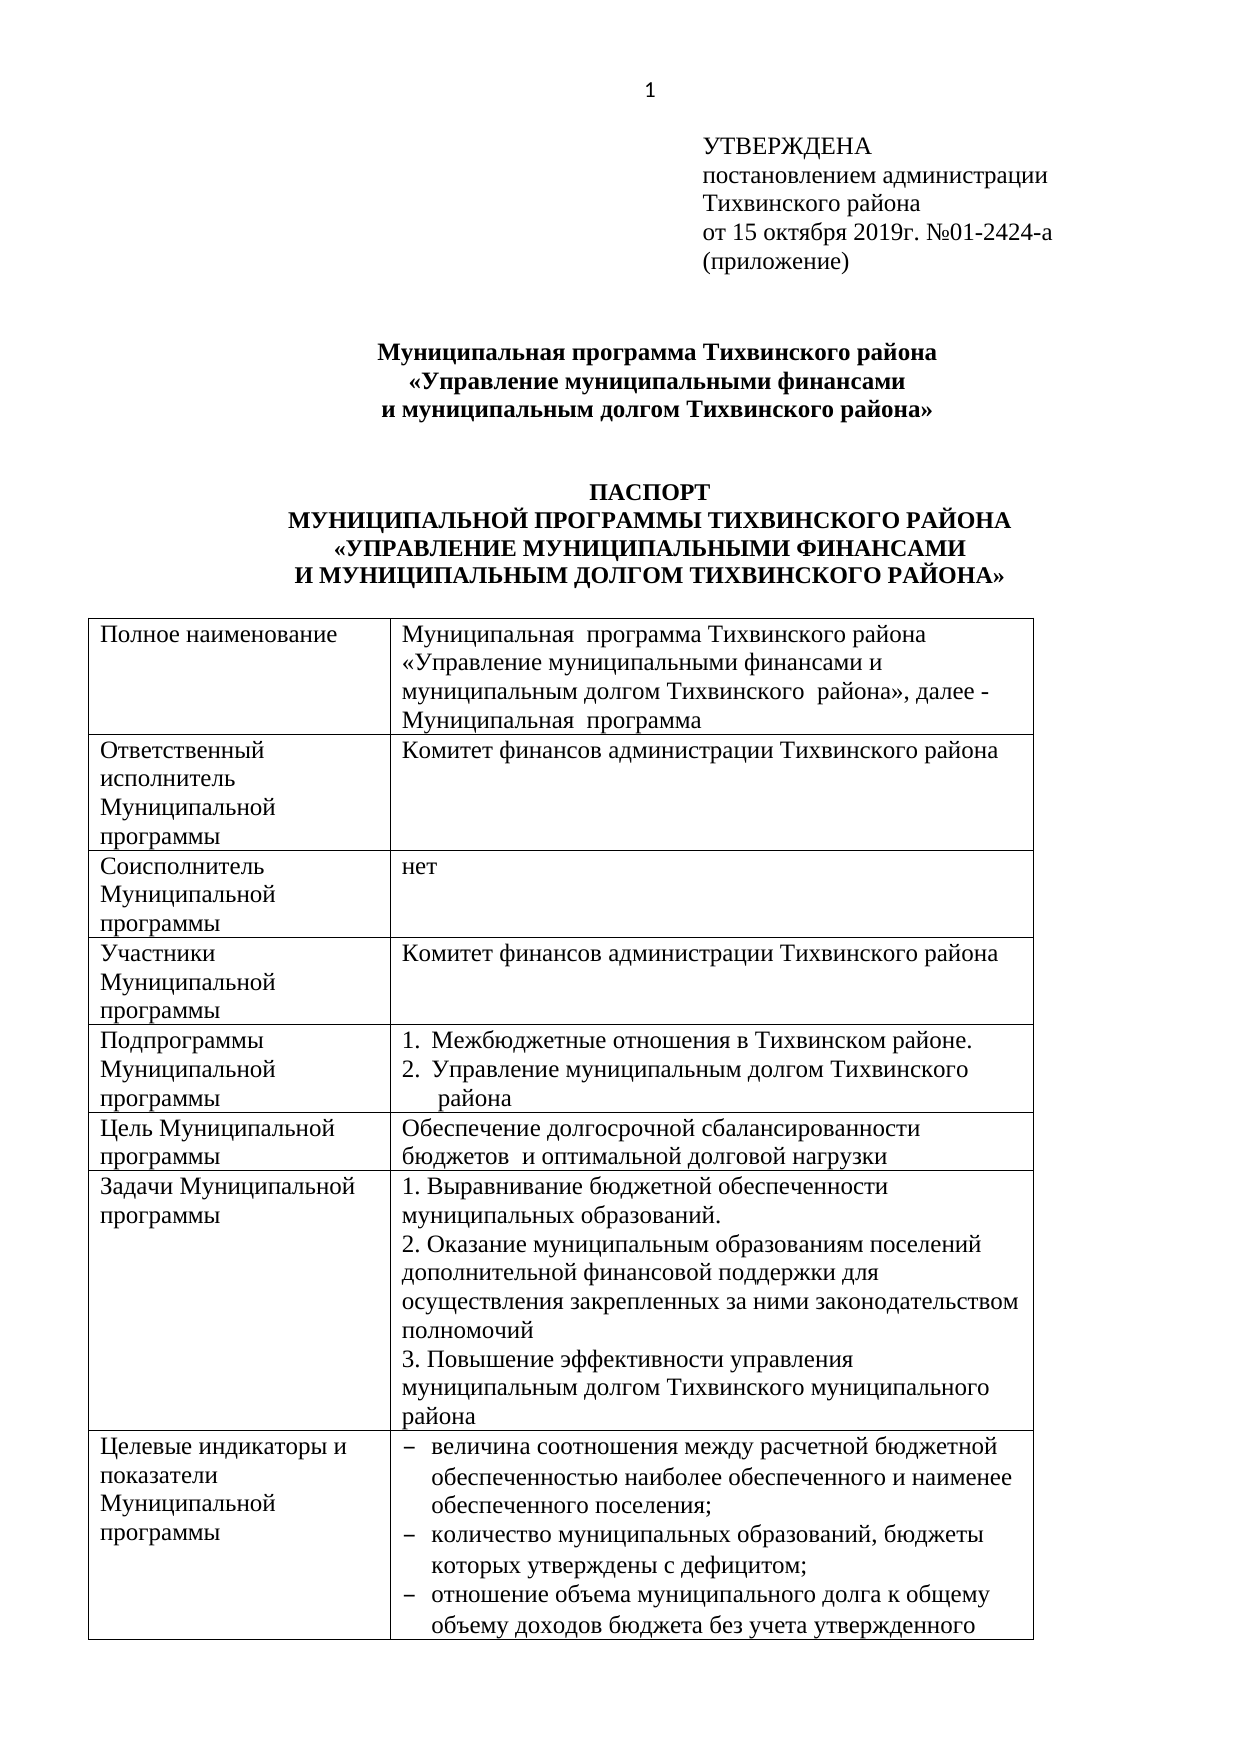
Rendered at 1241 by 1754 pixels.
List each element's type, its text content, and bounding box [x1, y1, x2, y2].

table_cell Комитет финансов администрации Тихвинского района [391, 938, 1033, 1024]
table_cell Задачи Муниципальной программы [89, 1171, 390, 1430]
text от 15 октября 2019г. №01-2424-а [627, 217, 1122, 246]
text «УПРАВЛЕНИЕ МУНИЦИПАЛЬНЫМИ ФИНАНСАМИ [177, 534, 1122, 561]
text МУНИЦИПАЛЬНОЙ ПРОГРАММЫ ТИХВИНСКОГО РАЙОНА [177, 506, 1122, 534]
table_header Муниципальная программа Тихвинского района «Управление муниципальными финансами и муниципальным долгом Тихвинского района», далее - Муниципальная программа [391, 619, 1033, 734]
table_cell Участники Муниципальной программы [89, 938, 390, 1024]
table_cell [391, 1431, 1033, 1638]
table_cell Межбюджетные отношения в Тихвинском районе. Управление муниципальным долгом Тихвинского района [391, 1025, 1033, 1112]
subtitle ПАСПОРТ [177, 478, 1122, 506]
text (приложение) [627, 246, 1122, 275]
table_header Полное наименование [89, 619, 390, 734]
table_cell Ответственный исполнитель Муниципальной программы [89, 735, 390, 850]
table_cell Подпрограммы Муниципальной программы [89, 1025, 390, 1112]
text постановлением администрации [627, 160, 1122, 188]
table_cell Соисполнитель Муниципальной программы [89, 851, 390, 937]
text УТВЕРЖДЕНА [627, 131, 1122, 160]
table_cell Цель Муниципальной программы [89, 1113, 390, 1170]
text И МУНИЦИПАЛЬНЫМ ДОЛГОМ ТИХВИНСКОГО РАЙОНА» [177, 561, 1122, 589]
text «Управление муниципальными финансами [222, 366, 1092, 394]
table_cell нет [391, 851, 1033, 937]
table_cell Комитет финансов администрации Тихвинского района [391, 735, 1033, 850]
text и муниципальным долгом Тихвинского района» [222, 394, 1092, 423]
table_cell 1. Выравнивание бюджетной обеспеченности муниципальных образований. 2. Оказание муниципальным образованиям поселений дополнительной финансовой поддержки для осуществления закрепленных за ними законодательством полномочий 3. Повышение эффективности управления муниципальным долгом Тихвинского муниципального района [391, 1171, 1033, 1430]
text Тихвинского района [627, 188, 1122, 217]
text Муниципальная программа Тихвинского района [222, 337, 1092, 366]
table_cell Обеспечение долгосрочной сбалансированности бюджетов и оптимальной долговой нагрузки [391, 1113, 1033, 1170]
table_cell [89, 1431, 390, 1638]
